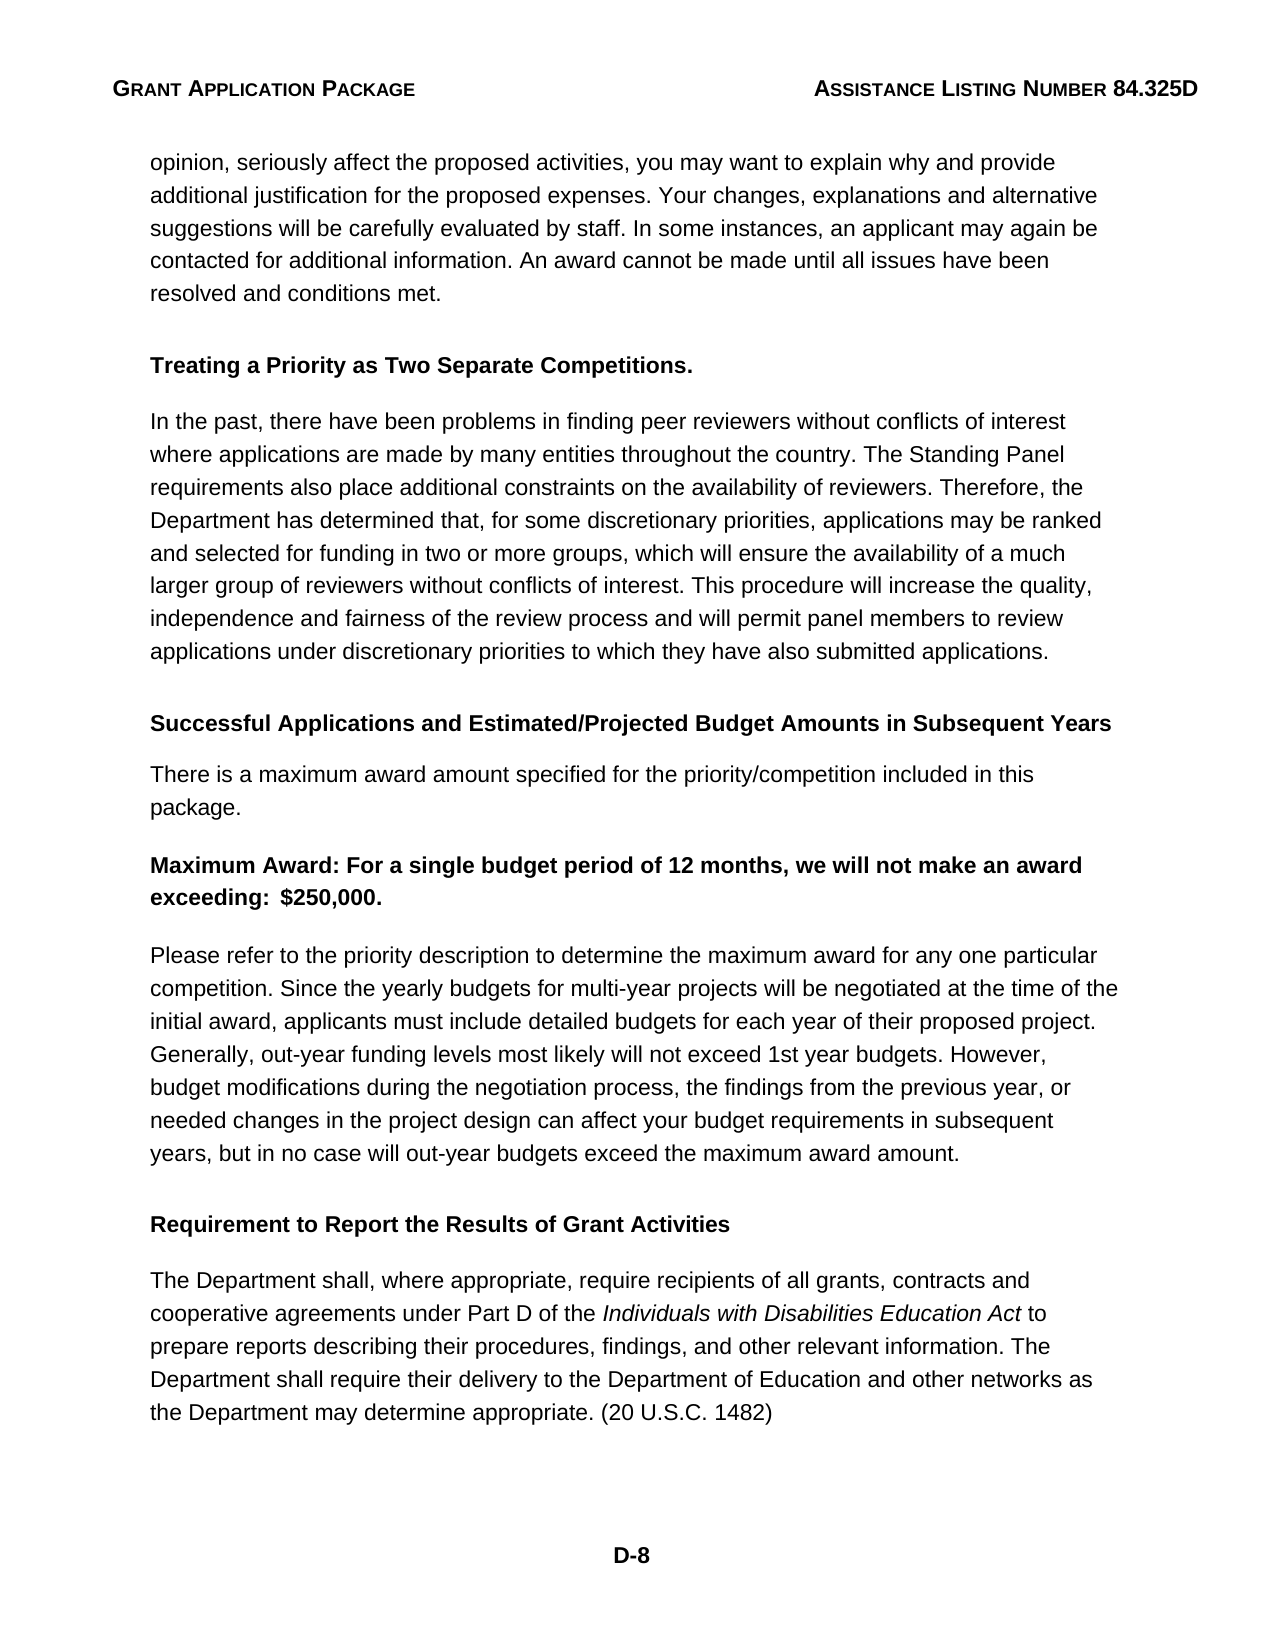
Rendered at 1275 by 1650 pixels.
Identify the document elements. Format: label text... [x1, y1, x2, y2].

text opinion, seriously affect the proposed activities, you may want to explain why and provide additional justification for the proposed expenses. Your changes, explanations and alternative suggestions will be carefully evaluated by staff. In some instances, an applicant may again be contacted for additional information. An award cannot be made until all issues have been resolved and conditions met. [150, 149, 1122, 307]
subtitle Requirement to Report the Results of Grant Activities [150, 1211, 1239, 1237]
text There is a maximum award amount specified for the priority/competition included in this package. [150, 761, 1104, 820]
text Generally, out-year funding levels most likely will not exceed 1st year budgets. However, budget modifications during the negotiation process, the findings from the previous year, or needed changes in the project design can affect your budget requirements in subsequent years, but in no case will out-year budgets exceed the maximum award amount. [150, 1041, 1122, 1166]
text Please refer to the priority description to determine the maximum award for any one particular competition. Since the yearly budgets for multi-year projects will be negotiated at the time of the initial award, applicants must include detailed budgets for each year of their proposed project. [150, 942, 1122, 1034]
subtitle Successful Applications and Estimated/Projected Budget Amounts in Subsequent Years [150, 710, 1239, 736]
subtitle Maximum Award: For a single budget period of 12 months, we will not make an award exceeding: $250,000. [150, 852, 1122, 911]
text The Department shall, where appropriate, require recipients of all grants, contracts and cooperative agreements under Part D of the Individuals with Disabilities Education Act to prepare reports describing their procedures, findings, and other relevant information. The Department shall require their delivery to the Department of Education and other networks as the Department may determine appropriate. (20 U.S.C. 1482) [150, 1267, 1104, 1425]
subtitle Treating a Priority as Two Separate Competitions. [150, 352, 1239, 378]
text In the past, there have been problems in finding peer reviewers without conflicts of interest where applications are made by many entities throughout the country. The Standing Panel requirements also place additional constraints on the availability of reviewers. Therefore, the Department has determined that, for some discretionary priorities, applications may be ranked and selected for funding in two or more groups, which will ensure the availability of a much larger group of reviewers without conflicts of interest. This procedure will increase the quality, independence and fairness of the review process and will permit panel members to review applications under discretionary priorities to which they have also submitted applications. [150, 408, 1122, 664]
